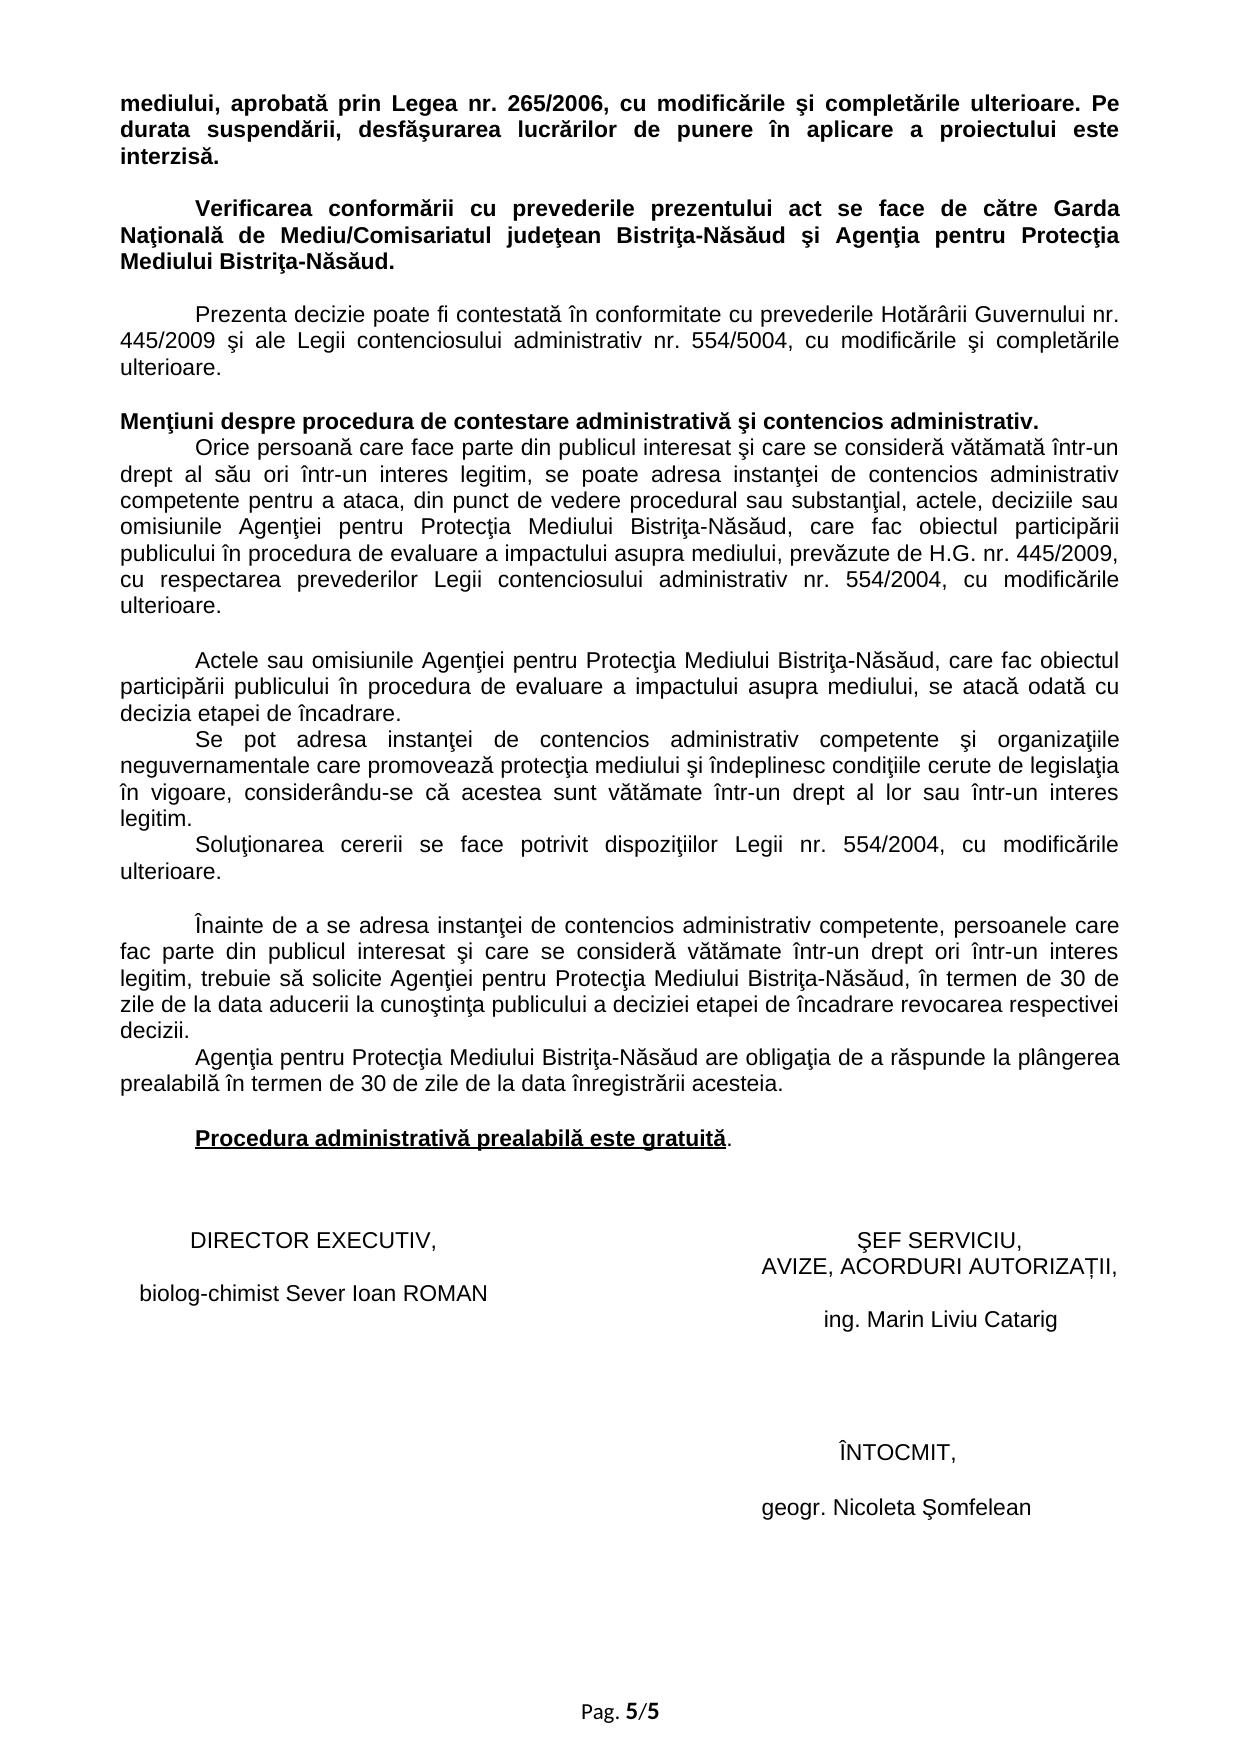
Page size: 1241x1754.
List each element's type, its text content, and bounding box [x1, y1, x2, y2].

text ing. Marin Liviu Catarig [120, 1306, 1120, 1332]
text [120, 90, 1120, 169]
text Prezenta decizie poate fi contestată în conformitate cu prevederile Hotărârii Guvernului nr. 445/2009 şi ale Legii contenciosului administrativ nr. 554/5004, cu modificările şi completările ulterioare. [120, 301, 1120, 380]
text Menţiuni despre procedura de contestare administrativă şi contencios administrativ. [120, 408, 1120, 434]
text Agenţia pentru Protecţia Mediului Bistriţa-Năsăud are obligaţia de a răspunde la plângerea prealabilă în termen de 30 de zile de la data înregistrării acesteia. [120, 1044, 1120, 1096]
text Se pot adresa instanţei de contencios administrativ competente şi organizaţiile neguvernamentale care promovează protecţia mediului şi îndeplinesc condiţiile cerute de legislaţia în vigoare, considerându-se că acestea sunt vătămate într-un drept al lor sau într-un interes legitim. [120, 726, 1120, 831]
text Înainte de a se adresa instanţei de contencios administrativ competente, persoanele care fac parte din publicul interesat şi care se consideră vătămate într-un drept ori într-un interes legitim, trebuie să solicite Agenţiei pentru Protecţia Mediului Bistriţa-Năsăud, în termen de 30 de zile de la data aducerii la cunoştinţa publicului a deciziei etapei de încadrare revocarea respectivei decizii. [120, 912, 1120, 1044]
text Orice persoană care face parte din publicul interesat şi care se consideră vătămată într-un drept al său ori într-un interes legitim, se poate adresa instanţei de contencios administrativ competente pentru a ataca, din punct de vedere procedural sau substanţial, actele, deciziile sau omisiunile Agenţiei pentru Protecţia Mediului Bistriţa-Năsăud, care fac obiectul participării publicului în procedura de evaluare a impactului asupra mediului, prevăzute de H.G. nr. 445/2009, cu respectarea prevederilor Legii contenciosului administrativ nr. 554/2004, cu modificările ulterioare. [120, 434, 1120, 619]
text Actele sau omisiunile Agenţiei pentru Protecţia Mediului Bistriţa-Năsăud, care fac obiectul participării publicului în procedura de evaluare a impactului asupra mediului, se atacă odată cu decizia etapei de încadrare. [120, 647, 1120, 726]
text AVIZE, ACORDURI AUTORIZAȚII, [120, 1253, 1120, 1279]
text ÎNTOCMIT, [720, 1439, 1120, 1466]
text Procedura administrativă prealabilă este gratuită. [120, 1124, 1120, 1151]
text Verificarea conformării cu prevederile prezentului act se face de către Garda Naţională de Mediu/Comisariatul judeţean Bistriţa-Năsăud şi Agenţia pentru Protecţia Mediului Bistriţa-Năsăud. [120, 195, 1120, 274]
text biolog-chimist Sever Ioan ROMAN [120, 1279, 1120, 1306]
text Soluţionarea cererii se face potrivit dispoziţiilor Legii nr. 554/2004, cu modificările ulterioare. [120, 831, 1120, 884]
text geogr. Nicoleta Şomfelean [120, 1494, 1120, 1520]
text DIRECTOR EXECUTIV, ŞEF SERVICIU, [120, 1227, 1120, 1253]
